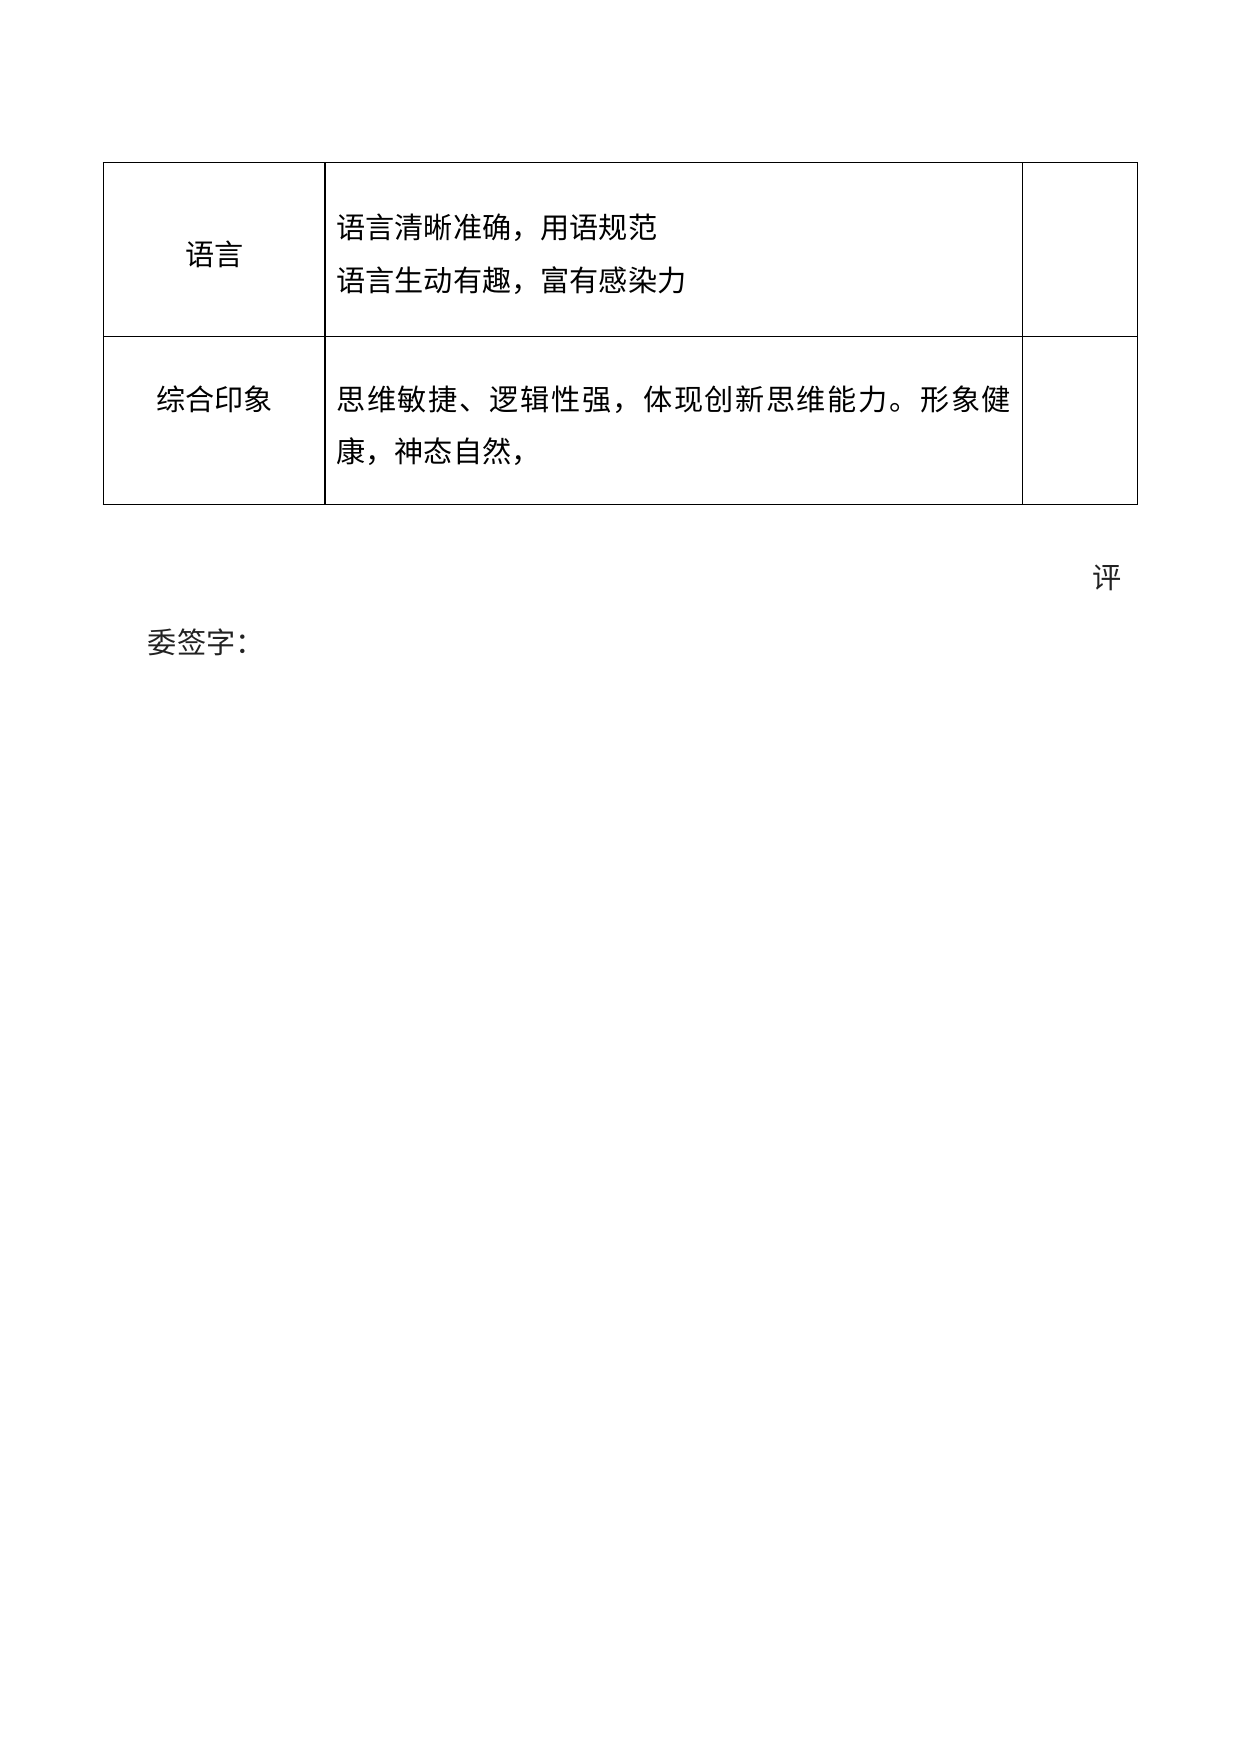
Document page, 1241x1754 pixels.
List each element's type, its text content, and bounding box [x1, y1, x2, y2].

table_cell 综合印象 [104, 337, 324, 504]
text 评委签字： [148, 543, 1092, 673]
table_cell 语言清晰准确，用语规范 语言生动有趣，富有感染力 [326, 163, 1022, 336]
table_cell [1023, 163, 1137, 336]
table_cell [1023, 337, 1137, 504]
table_cell 思维敏捷、逻辑性强，体现创新思维能力。形象健康，神态自然， [326, 337, 1022, 504]
table_cell 语言 [104, 163, 324, 336]
